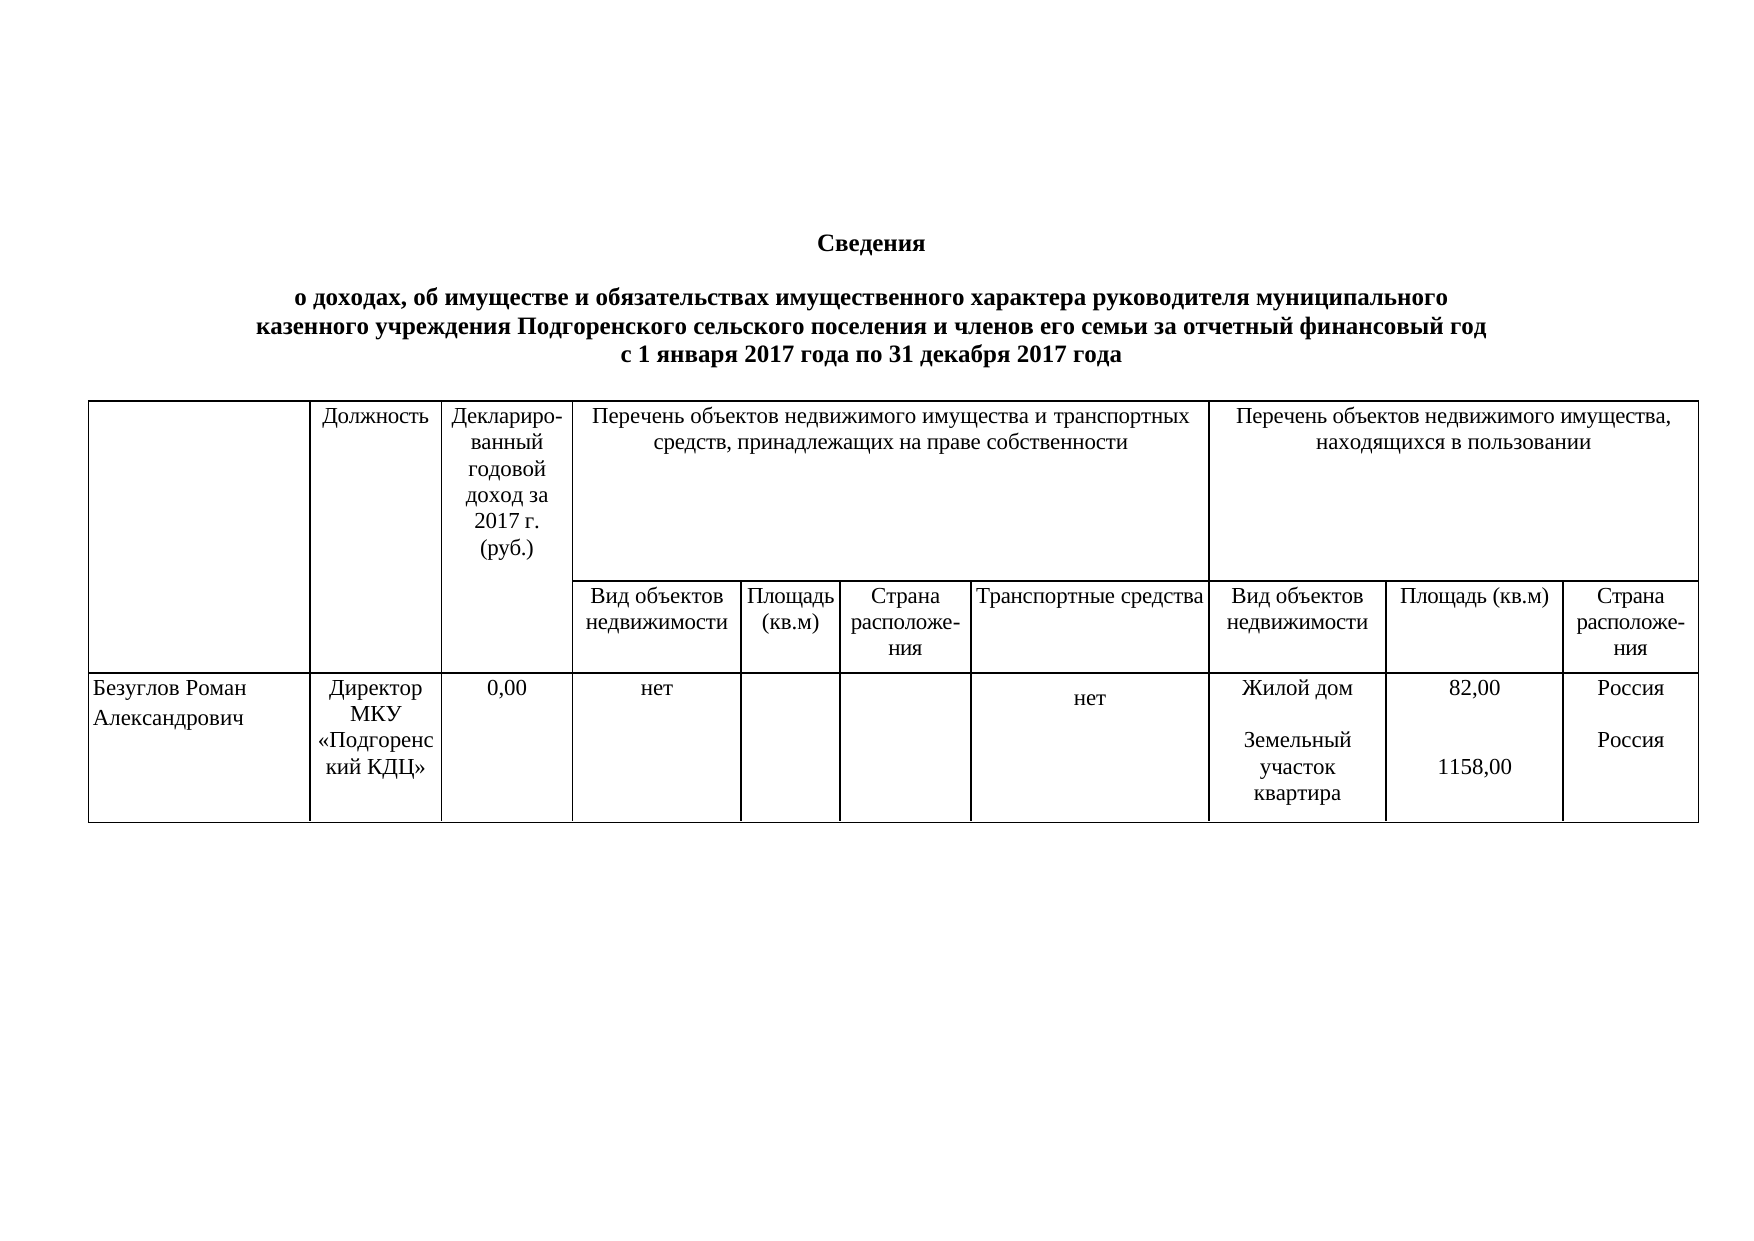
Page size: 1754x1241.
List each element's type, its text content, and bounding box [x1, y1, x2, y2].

table_cell Вид объектов недвижимости [573, 582, 740, 672]
table_cell [442, 580, 572, 672]
table_cell [742, 674, 839, 821]
table_cell [89, 580, 309, 672]
table_cell Транспортные средства [972, 582, 1208, 672]
table_header Должность [311, 402, 441, 580]
table_header Перечень объектов недвижимого имущества, находящихся в пользовании [1210, 402, 1698, 580]
text о доходах, об имуществе и обязательствах имущественного характера руководителя муниципального [118, 282, 1624, 311]
table_cell Страна расположения [1564, 582, 1698, 672]
text с 1 января 2017 года по 31 декабря 2017 года [118, 339, 1624, 368]
text казенного учреждения Подгоренского сельского поселения и членов его семьи за отчетный финансовый год [118, 311, 1624, 339]
table_cell [841, 674, 970, 821]
table_cell Безуглов Роман Александрович [89, 674, 309, 821]
table_cell Директор МКУ «Подгоренский КДЦ» [311, 674, 441, 821]
table_cell Жилой дом Земельный участок квартира [1210, 674, 1385, 821]
table_cell 82,00 1158,00 [1387, 674, 1562, 821]
table_cell нет [573, 674, 740, 821]
table_cell нет [972, 674, 1208, 821]
table_cell [311, 580, 441, 672]
table_cell Площадь (кв.м) [1387, 582, 1562, 672]
text Сведения [118, 228, 1624, 257]
table_cell Страна расположения [841, 582, 970, 672]
table_cell Площадь (кв.м) [742, 582, 839, 672]
table_header Декларированный годовой доход за 2017 г. (руб.) [442, 402, 572, 580]
table_header Перечень объектов недвижимого имущества и транспортных средств, принадлежащих на праве собственности [573, 402, 1208, 580]
table_cell 0,00 [442, 674, 572, 821]
table_cell Россия Россия [1564, 674, 1698, 821]
table_cell Вид объектов недвижимости [1210, 582, 1385, 672]
table_header [89, 402, 309, 580]
